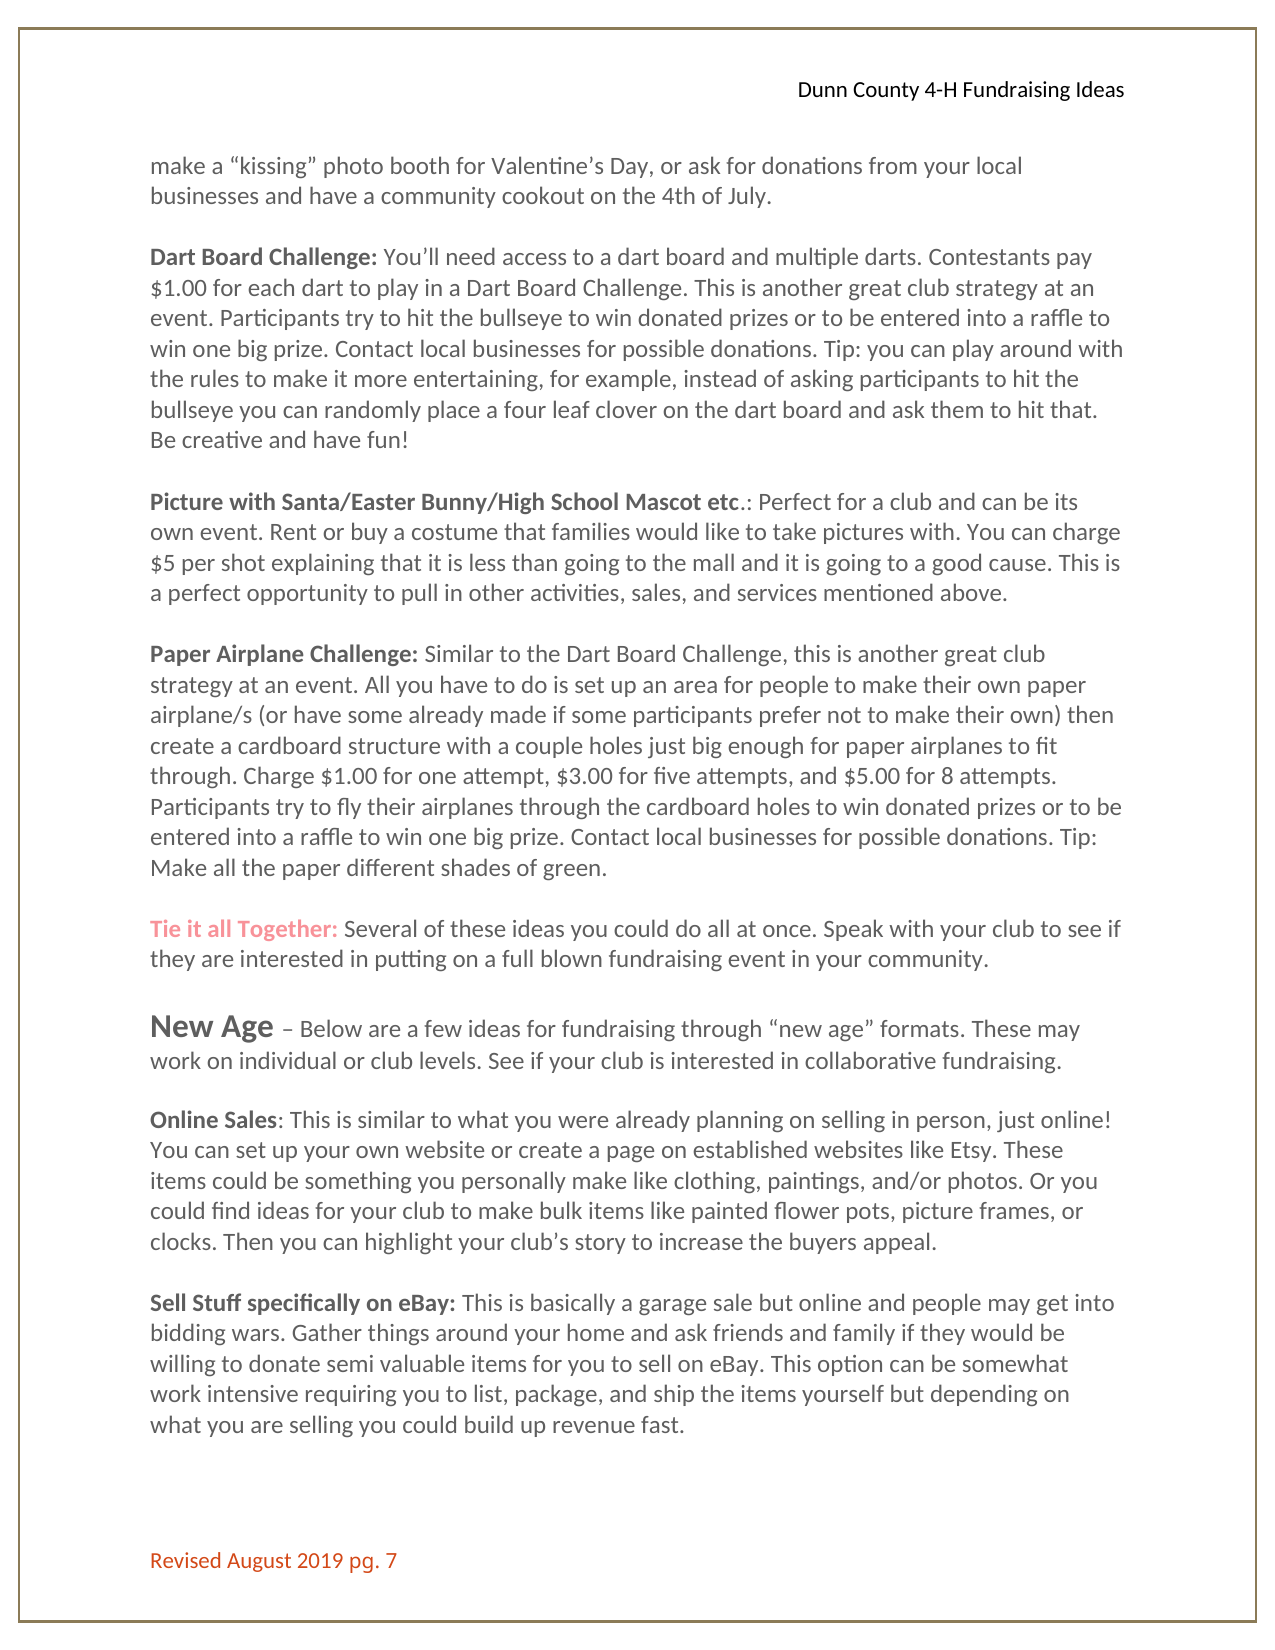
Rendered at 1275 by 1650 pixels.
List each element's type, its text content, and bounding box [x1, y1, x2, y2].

text Online Sales: This is similar to what you were already planning on selling in person, just online! You can set up your own website or create a page on established websites like Etsy. These items could be something you personally make like clothing, paintings, and/or photos. Or you could find ideas for your club to make bulk items like painted flower pots, picture frames, or clocks. Then you can highlight your club’s story to increase the buyers appeal. [150, 1104, 1125, 1256]
text Picture with Santa/Easter Bunny/High School Mascot etc.: Perfect for a club and can be its own event. Rent or buy a costume that families would like to take pictures with. You can charge $5 per shot explaining that it is less than going to the mall and it is going to a good cause. This is a perfect opportunity to pull in other activities, sales, and services mentioned above. [150, 486, 1125, 608]
text Dart Board Challenge: You’ll need access to a dart board and multiple darts. Contestants pay $1.00 for each dart to play in a Dart Board Challenge. This is another great club strategy at an event. Participants try to hit the bullseye to win donated prizes or to be entered into a raffle to win one big prize. Contact local businesses for possible donations. Tip: you can play around with the rules to make it more entertaining, for example, instead of asking participants to hit the bullseye you can randomly place a four leaf clover on the dart board and ask them to hit that. Be creative and have fun! [150, 242, 1125, 455]
text Sell Stuff specifically on eBay: This is basically a garage sale but online and people may get into bidding wars. Gather things around your home and ask friends and family if they would be willing to donate semi valuable items for you to sell on eBay. This option can be somewhat work intensive requiring you to list, package, and ship the items yourself but depending on what you are selling you could build up revenue fast. [150, 1287, 1125, 1439]
text Paper Airplane Challenge: Similar to the Dart Board Challenge, this is another great club strategy at an event. All you have to do is set up an area for people to make their own paper airplane/s (or have some already made if some participants prefer not to make their own) then create a cardboard structure with a couple holes just big enough for paper airplanes to fit through. Charge $1.00 for one attempt, $3.00 for five attempts, and $5.00 for 8 attempts. Participants try to fly their airplanes through the cardboard holes to win donated prizes or to be entered into a raffle to win one big prize. Contact local businesses for possible donations. Tip: Make all the paper different shades of green. [150, 638, 1125, 882]
text Tie it all Together: Several of these ideas you could do all at once. Speak with your club to see if they are interested in putting on a full blown fundraising event in your community. [150, 913, 1125, 974]
text New Age – Below are a few ideas for fundraising through “new age” formats. These may work on individual or club levels. See if your club is interested in collaborative fundraising. [150, 1004, 1125, 1076]
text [150, 150, 1125, 211]
